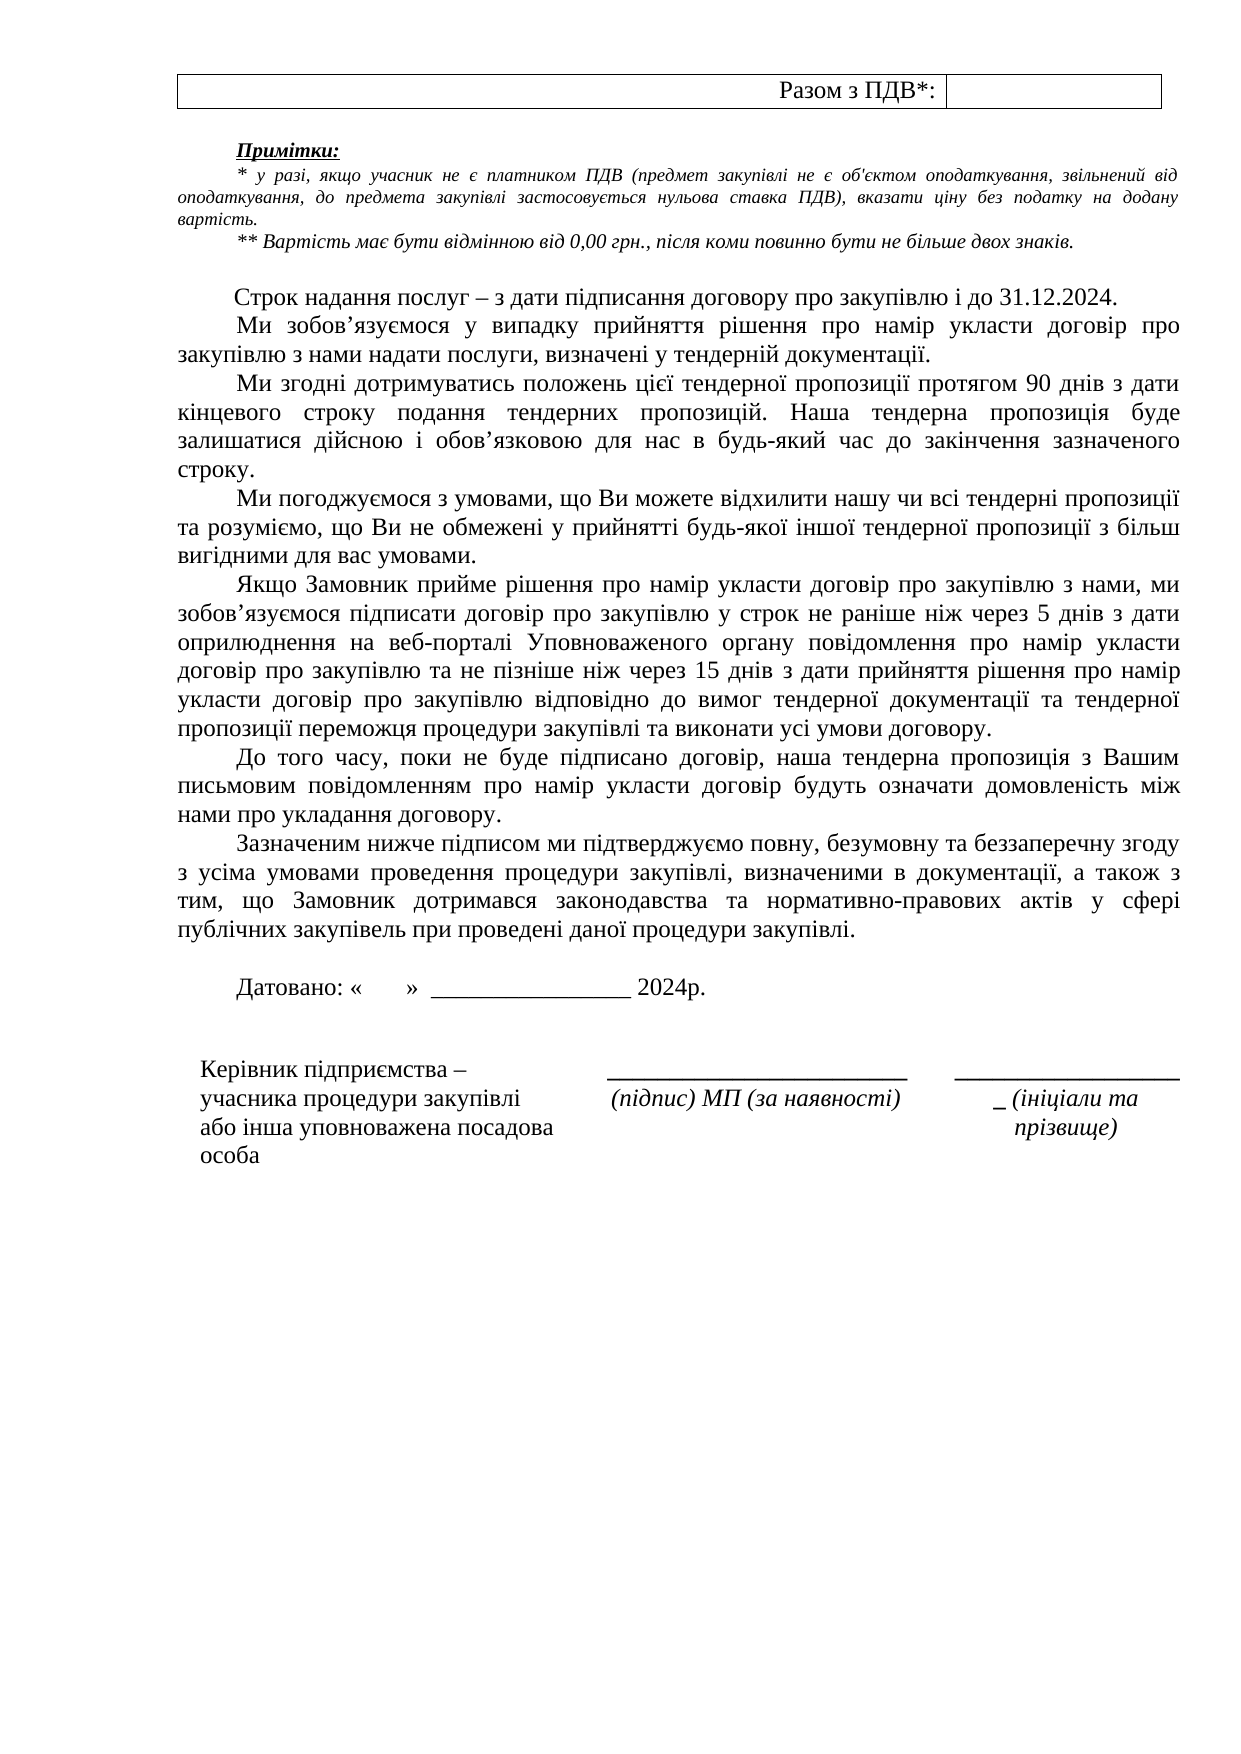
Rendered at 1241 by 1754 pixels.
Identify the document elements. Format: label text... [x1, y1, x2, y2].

text До того часу, поки не буде підписано договір, наша тендерна пропозиція з Вашим письмовим повідомленням про намір укласти договір будуть означати домовленість між нами про укладання договору. [177, 742, 1181, 828]
text ** Вартість має бути відмінною від 0,00 грн., після коми повинно бути не більше двох знаків. [177, 229, 1181, 253]
text * у разі, якщо учасник не є платником ПДВ (предмет закупівлі не є об'єктом оподаткування, звільнений від оподаткування, до предмета закупівлі застосовується нульова ставка ПДВ), вказати ціну без податку на додану вартість. [177, 162, 1181, 229]
table_header ___________________ (ініціали та прізвище) [942, 1054, 1192, 1169]
text Якщо Замовник прийме рішення про намір укласти договір про закупівлю з нами, ми зобов’язуємося підписати договір про закупівлю у строк не раніше ніж через 5 днів з дати оприлюднення на веб-порталі Уповноваженого органу повідомлення про намір укласти договір про закупівлю та не пізніше ніж через 15 днів з дати прийняття рішення про намір укласти договір про закупівлю відповідно до вимог тендерної документації та тендерної пропозиції переможця процедури закупівлі та виконати усі умови договору. [177, 569, 1181, 742]
table_header Керівник підприємства – учасника процедури закупівлі або інша уповноважена посадова особа [189, 1054, 572, 1169]
text Ми погоджуємося з умовами, що Ви можете відхилити нашу чи всі тендерні пропозиції та розуміємо, що Ви не обмежені у прийнятті будь-якої іншої тендерної пропозиції з більш вигідними для вас умовами. [177, 483, 1181, 569]
table_header ________________________ (підпис) МП (за наявності) [572, 1054, 942, 1169]
table_cell [947, 75, 1161, 108]
text Датовано: « » ________________ 2024р. [177, 972, 1181, 1001]
text Ми зобов’язуємося у випадку прийняття рішення про намір укласти договір про закупівлю з нами надати послуги, визначені у тендерній документації. [177, 311, 1181, 368]
text Зазначеним нижче підписом ми підтверджуємо повну, безумовну та беззаперечну згоду з усіма умовами проведення процедури закупівлі, визначеними в документації, а також з тим, що Замовник дотримався законодавства та нормативно-правових актів у сфері публічних закупівель при проведені даної процедури закупівлі. [177, 828, 1181, 943]
text Строк надання послуг – з дати підписання договору про закупівлю і до 31.12.2024. [177, 282, 1181, 311]
text Примітки: [177, 138, 1181, 162]
table_cell Разом з ПДВ*: [178, 75, 946, 108]
text Ми згодні дотримуватись положень цієї тендерної пропозиції протягом 90 днів з дати кінцевого строку подання тендерних пропозицій. Наша тендерна пропозиція буде залишатися дійсною і обов’язковою для нас в будь-який час до закінчення зазначеного строку. [177, 368, 1181, 483]
